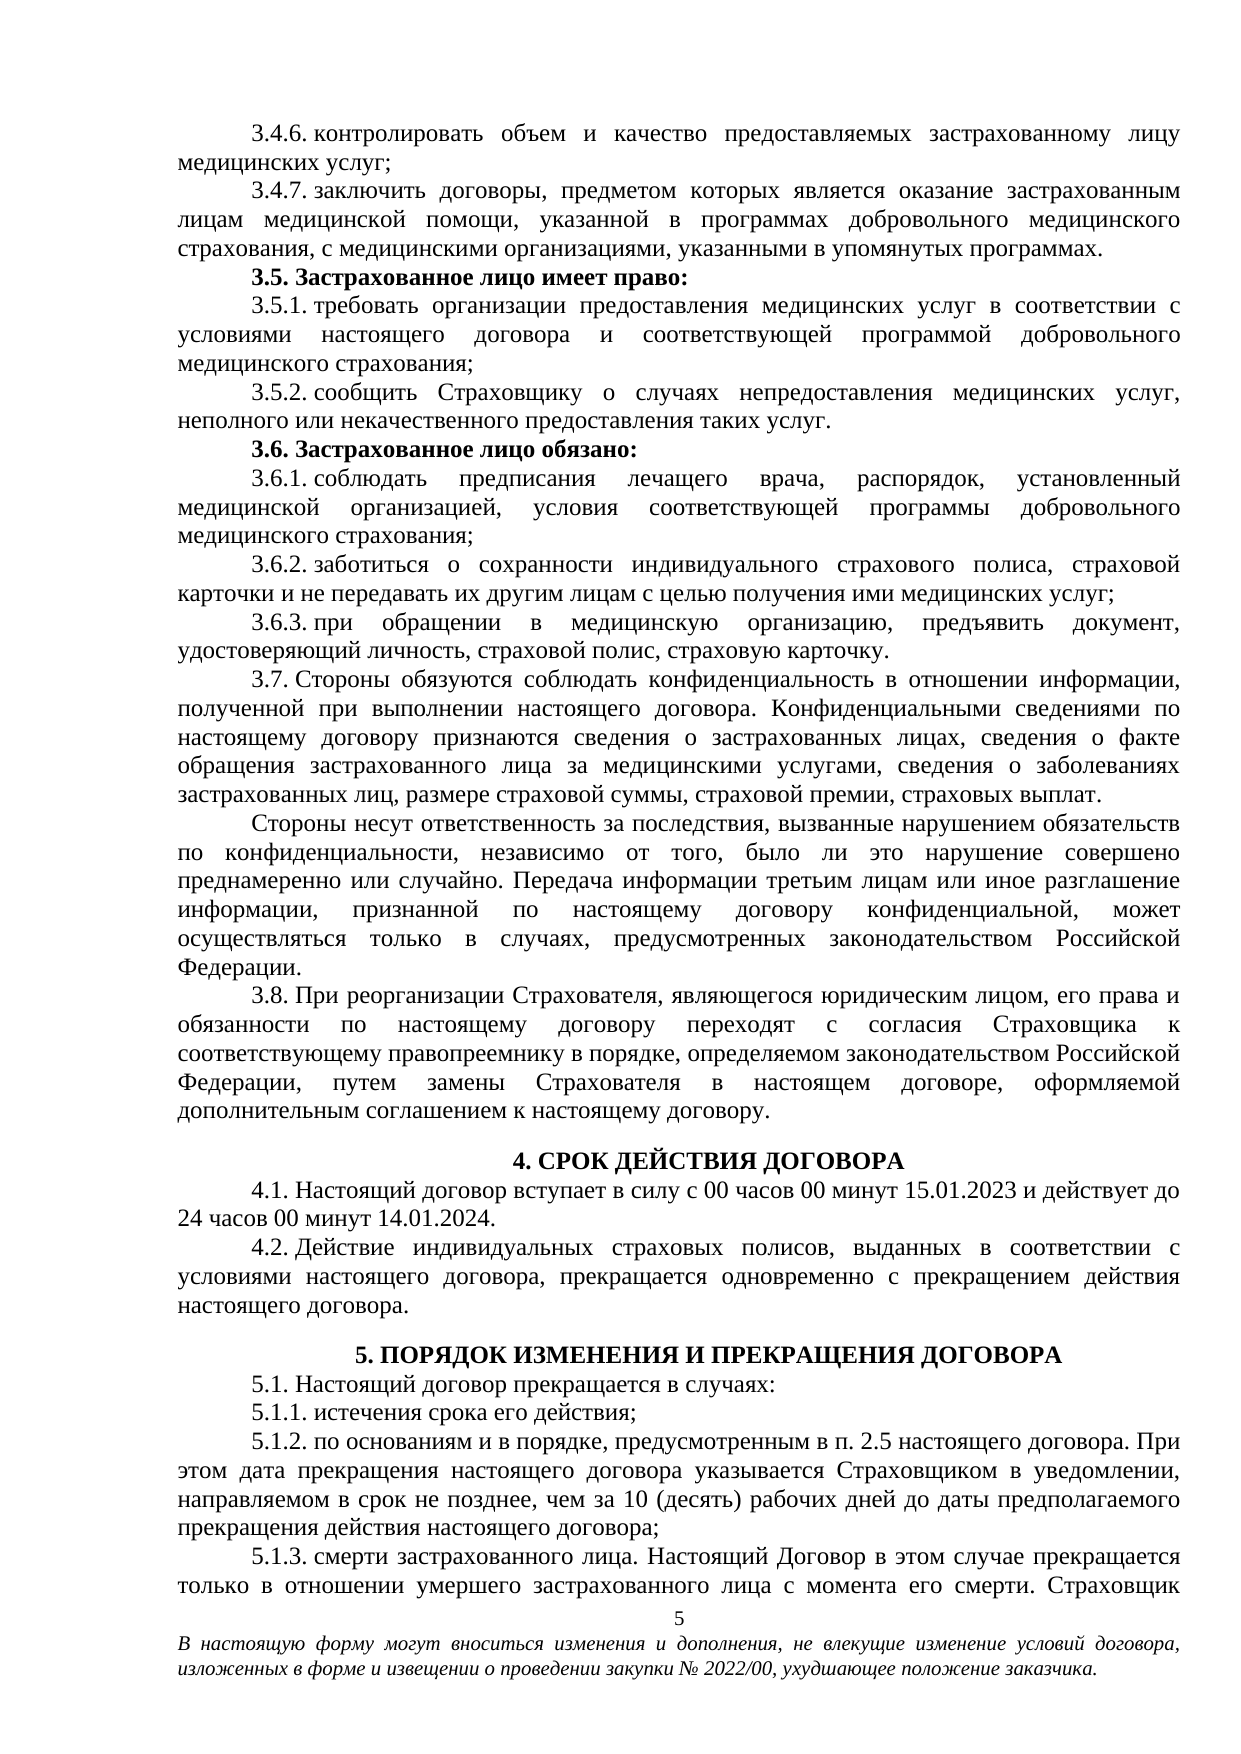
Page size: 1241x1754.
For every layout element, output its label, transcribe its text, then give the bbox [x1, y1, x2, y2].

text Стороны несут ответственность за последствия, вызванные нарушением обязательств по конфиденциальности, независимо от того, было ли это нарушение совершено преднамеренно или случайно. Передача информации третьим лицам или иное разглашение информации, признанной по настоящему договору конфиденциальной, может осуществляться только в случаях, предусмотренных законодательством Российской Федерации. [177, 808, 1181, 981]
text 3.5. Застрахованное лицо имеет право: [177, 262, 1181, 291]
text 4.2. Действие индивидуальных страховых полисов, выданных в соответствии с условиями настоящего договора, прекращается одновременно с прекращением действия настоящего договора. [177, 1232, 1181, 1318]
text 3.6.1. соблюдать предписания лечащего врача, распорядок, установленный медицинской организацией, условия соответствующей программы добровольного медицинского страхования; [177, 463, 1181, 549]
text 3.4.7. заключить договоры, предметом которых является оказание застрахованным лицам медицинской помощи, указанной в программах добровольного медицинского страхования, с медицинскими организациями, указанными в упомянутых программах. [177, 176, 1181, 262]
text 4. СРОК ДЕЙСТВИЯ ДОГОВОРА [177, 1146, 1181, 1175]
text 3.5.2. сообщить Страховщику о случаях непредоставления медицинских услуг, неполного или некачественного предоставления таких услуг. [177, 377, 1181, 434]
text 5.1. Настоящий договор прекращается в случаях: [177, 1369, 1181, 1397]
text 5.1.1. истечения срока его действия; [177, 1397, 1181, 1426]
text 3.6.2. заботиться о сохранности индивидуального страхового полиса, страховой карточки и не передавать их другим лицам с целью получения ими медицинских услуг; [177, 549, 1181, 607]
text 3.4.6. контролировать объем и качество предоставляемых застрахованному лицу медицинских услуг; [177, 118, 1181, 176]
text 3.6. Застрахованное лицо обязано: [177, 434, 1181, 463]
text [177, 1541, 1181, 1599]
text 5. ПОРЯДОК ИЗМЕНЕНИЯ И ПРЕКРАЩЕНИЯ ДОГОВОРА [177, 1340, 1181, 1369]
text 3.7. Стороны обязуются соблюдать конфиденциальность в отношении информации, полученной при выполнении настоящего договора. Конфиденциальными сведениями по настоящему договору признаются сведения о застрахованных лицах, сведения о факте обращения застрахованного лица за медицинскими услугами, сведения о заболеваниях застрахованных лиц, размере страховой суммы, страховой премии, страховых выплат. [177, 664, 1181, 808]
text 3.8. При реорганизации Страхователя, являющегося юридическим лицом, его права и обязанности по настоящему договору переходят с согласия Страховщика к соответствующему правопреемнику в порядке, определяемом законодательством Российской Федерации, путем замены Страхователя в настоящем договоре, оформляемой дополнительным соглашением к настоящему договору. [177, 981, 1181, 1124]
text 3.6.3. при обращении в медицинскую организацию, предъявить документ, удостоверяющий личность, страховой полис, страховую карточку. [177, 607, 1181, 664]
text 5.1.2. по основаниям и в порядке, предусмотренным в п. 2.5 настоящего договора. При этом дата прекращения настоящего договора указывается Страховщиком в уведомлении, направляемом в срок не позднее, чем за 10 (десять) рабочих дней до даты предполагаемого прекращения действия настоящего договора; [177, 1426, 1181, 1541]
text 4.1. Настоящий договор вступает в силу с 00 часов 00 минут 15.01.2023 и действует до 24 часов 00 минут 14.01.2024. [177, 1175, 1181, 1232]
text 3.5.1. требовать организации предоставления медицинских услуг в соответствии с условиями настоящего договора и соответствующей программой добровольного медицинского страхования; [177, 291, 1181, 377]
